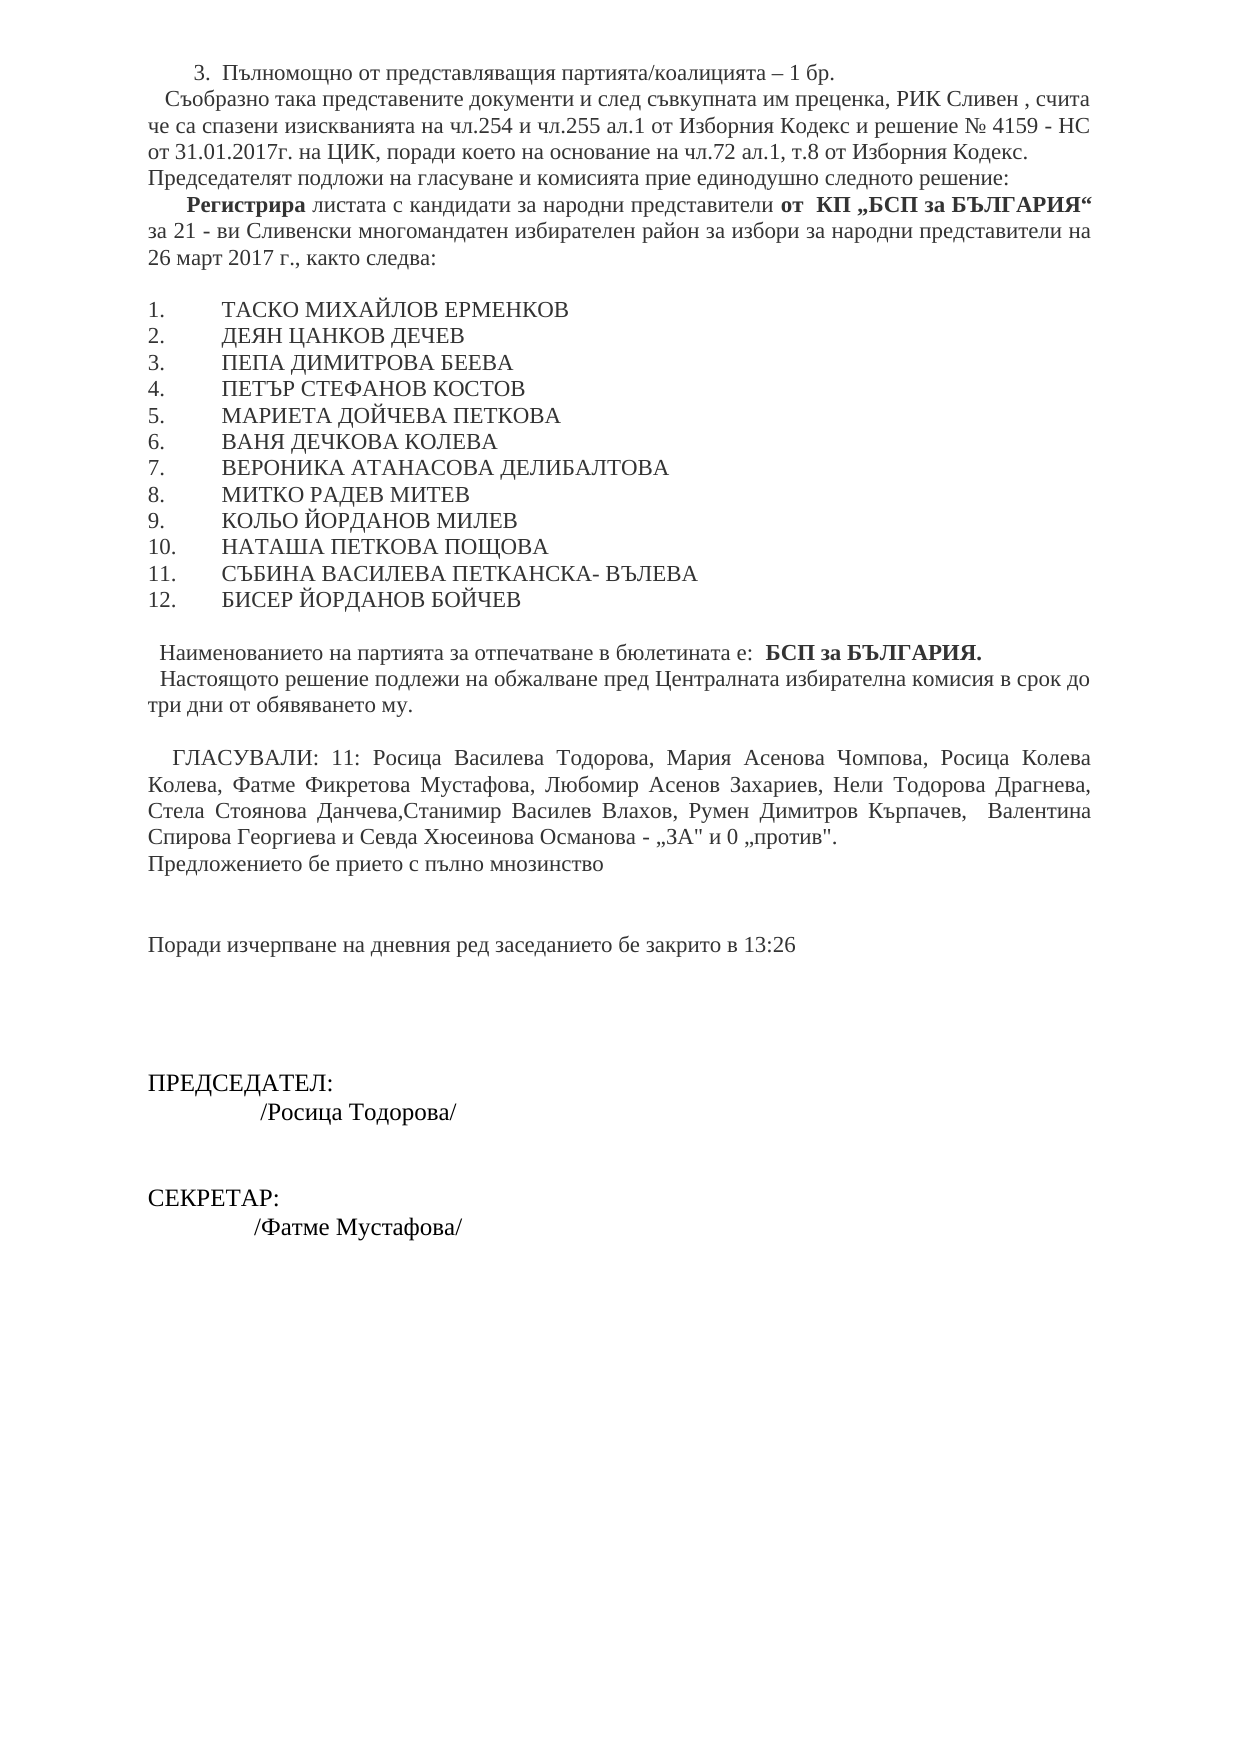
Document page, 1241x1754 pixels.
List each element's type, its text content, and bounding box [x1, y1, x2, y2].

text 2. ДЕЯН ЦАНКОВ ДЕЧЕВ [148, 323, 1093, 349]
text Наименованието на партията за отпечатване в бюлетината е: БСП за БЪЛГАРИЯ. [148, 639, 1093, 665]
text 1. ТАСКО МИХАЙЛОВ ЕРМЕНКОВ [148, 296, 1093, 323]
text 10. НАТАША ПЕТКОВА ПОЩОВА [148, 533, 1093, 560]
text ГЛАСУВАЛИ: 11: Росица Василева Тодорова, Мария Асенова Чомпова, Росица Колева Колева, Фатме Фикретова Мустафова, Любомир Асенов Захариев, Нели Тодорова Драгнева, Стела Стоянова Данчева,Станимир Василев Влахов, Румен Димитров Кърпачев, Валентина Спирова Георгиева и Севда Хюсеинова Османова - „ЗА" и 0 „против". [148, 744, 1093, 850]
text Поради изчерпване на дневния ред заседанието бе закрито в 13:26 [148, 932, 1093, 958]
text /Росица Тодорова/ [148, 1097, 1093, 1126]
text 6. ВАНЯ ДЕЧКОВА КОЛЕВА [148, 428, 1093, 454]
text 11. СЪБИНА ВАСИЛЕВА ПЕТКАНСКА- ВЪЛЕВА [148, 560, 1093, 586]
text Съобразно така представените документи и след съвкупната им преценка, РИК Сливен , счита че са спазени изискванията на чл.254 и чл.255 ал.1 от Изборния Кодекс и решение № 4159 - НС от 31.01.2017г. на ЦИК, поради което на основание на чл.72 ал.1, т.8 от Изборния Кодекс. [148, 85, 1093, 164]
text 4. ПЕТЪР СТЕФАНОВ КОСТОВ [148, 375, 1093, 402]
text 5. МАРИЕТА ДОЙЧЕВА ПЕТКОВА [148, 402, 1093, 428]
text 3. Пълномощно от представляващия партията/коалицията – 1 бр. [148, 59, 1093, 85]
text 12. БИСЕР ЙОРДАНОВ БОЙЧЕВ [148, 586, 1093, 612]
text 8. МИТКО РАДЕВ МИТЕВ [148, 481, 1093, 507]
text ПРЕДСЕДАТЕЛ: [148, 1068, 1093, 1097]
text /Фатме Мустафова/ [148, 1212, 1093, 1241]
text 9. КОЛЬО ЙОРДАНОВ МИЛЕВ [148, 507, 1093, 533]
text Председателят подложи на гласуване и комисията прие единодушно следното решение: [148, 164, 1093, 191]
text Настоящото решение подлежи на обжалване пред Централната избирателна комисия в срок до три дни от обявяването му. [148, 665, 1093, 718]
text СЕКРЕТАР: [148, 1183, 1093, 1212]
text Регистрира листата с кандидати за народни представители от КП „БСП за БЪЛГАРИЯ“ за 21 - ви Сливенски многомандатен избирателен район за избори за народни представители на 26 март 2017 г., както следва: [148, 191, 1093, 270]
text Предложението бе прието с пълно мнозинство [148, 850, 1093, 876]
text 7. ВЕРОНИКА АТАНАСОВА ДЕЛИБАЛТОВА [148, 454, 1093, 481]
text 3. ПЕПА ДИМИТРОВА БЕЕВА [148, 349, 1093, 375]
